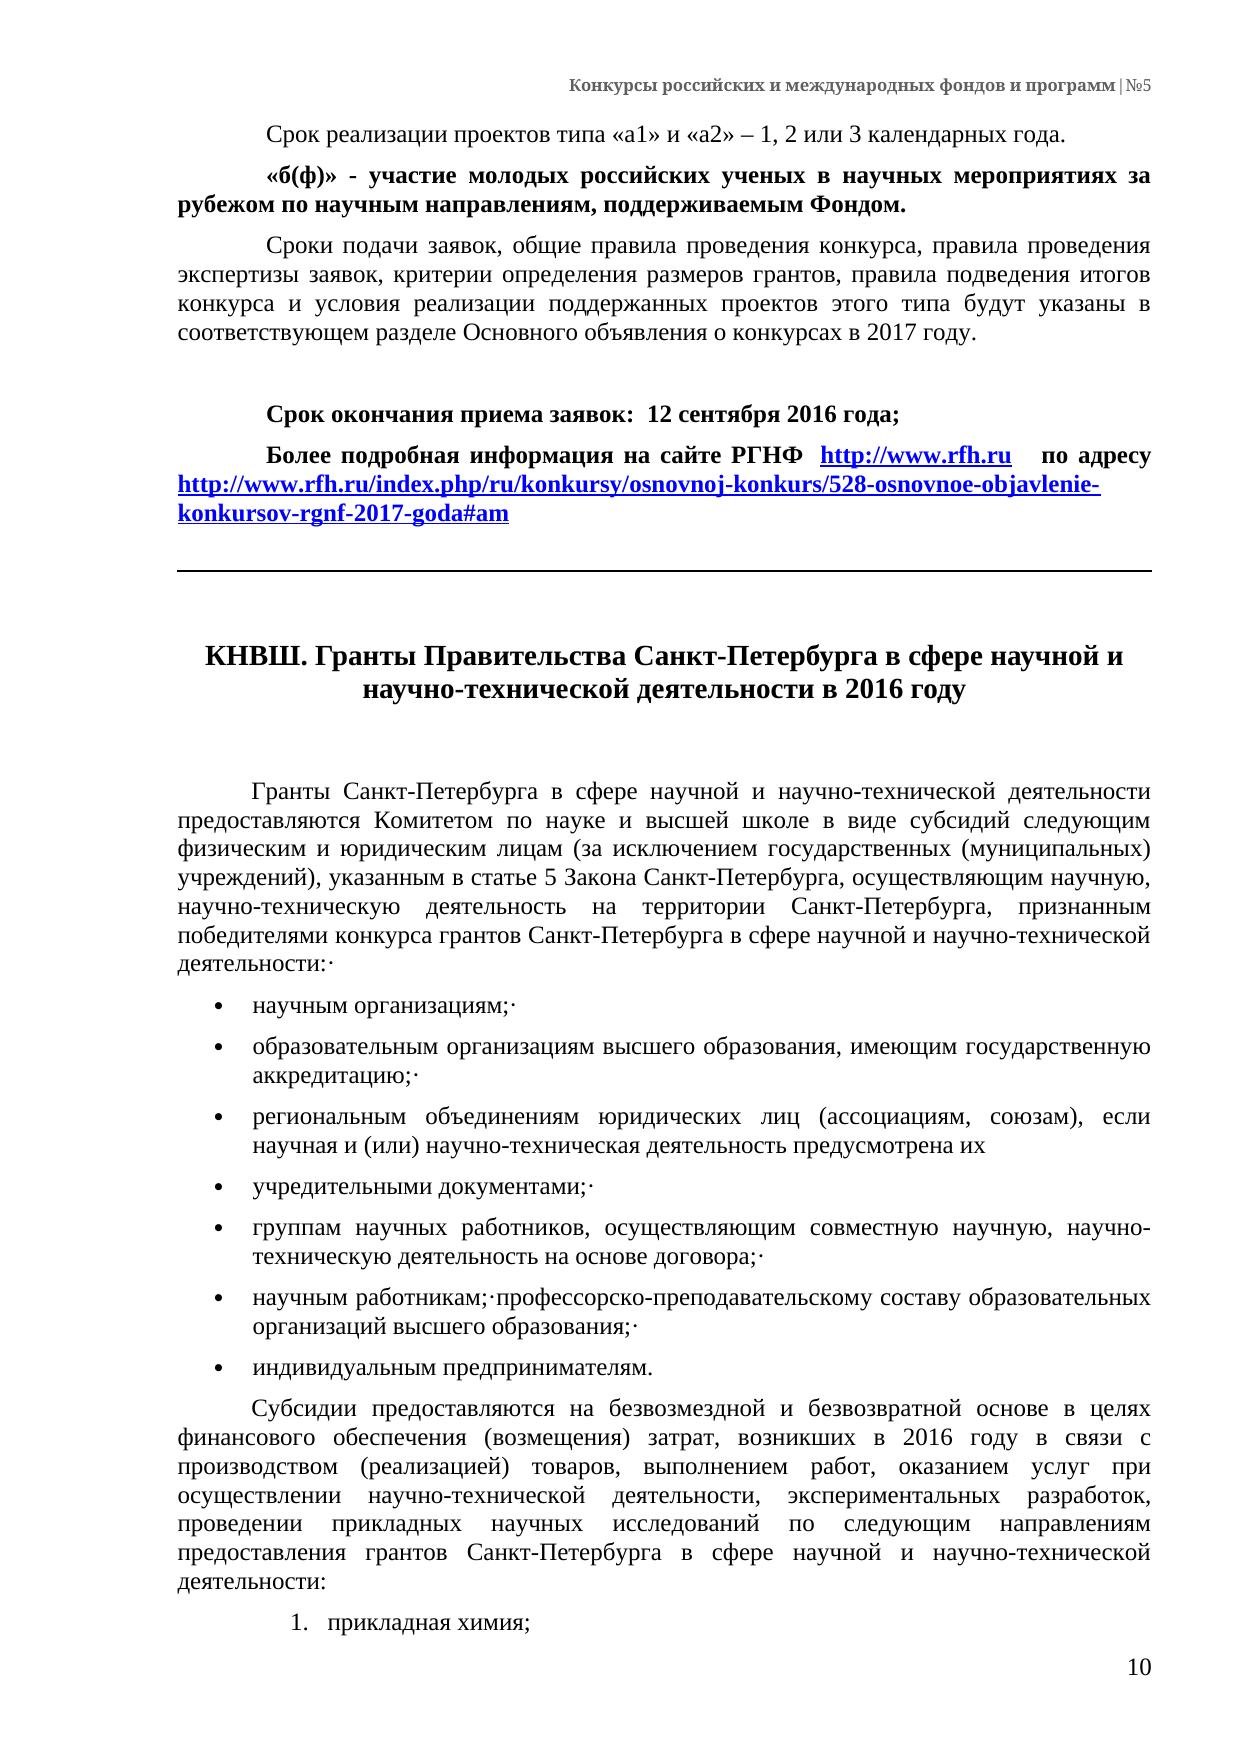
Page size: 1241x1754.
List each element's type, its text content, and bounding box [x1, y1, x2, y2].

list образовательным организациям высшего образования, имеющим государственную аккредитацию;· [215, 1031, 1152, 1088]
list группам научных работников, осуществляющим совместную научную, научно-техническую деятельность на основе договора;· [215, 1212, 1152, 1270]
text Срок окончания приема заявок: 12 сентября 2016 года; [177, 399, 1152, 428]
list прикладная химия; [290, 1607, 1152, 1636]
text Гранты Санкт-Петербурга в сфере научной и научно-технической деятельности предоставляются Комитетом по науке и высшей школе в виде субсидий следующим физическим и юридическим лицам (за исключением государственных (муниципальных) учреждений), указанным в статье 5 Закона Санкт-Петербурга, осуществляющим научную, научно-техническую деятельность на территории Санкт-Петербурга, признанным победителями конкурса грантов Санкт-Петербурга в сфере научной и научно-технической деятельности:· [177, 776, 1152, 977]
list индивидуальным предпринимателям. [215, 1352, 1152, 1381]
text Более подробная информация на сайте РГНФ http://www.rfh.ru по адресу http://www.rfh.ru/index.php/ru/konkursy/osnovnoj-konkurs/528-osnovnoe-objavlenie-konkursov-rgnf-2017-goda#am [177, 440, 1152, 527]
list учредительными документами;· [215, 1171, 1152, 1200]
list научным работникам;·профессорско-преподавательскому составу образовательных организаций высшего образования;· [215, 1282, 1152, 1340]
subtitle КНВШ. Гранты Правительства Санкт-Петербурга в сфере научной и научно-технической деятельности в 2016 году [177, 638, 1152, 705]
text «б(ф)» - участие молодых российских ученых в научных мероприятиях за рубежом по научным направлениям, поддерживаемым Фондом. [177, 160, 1152, 218]
list научным организациям;· [215, 990, 1152, 1018]
list региональным объединениям юридических лиц (ассоциациям, союзам), если научная и (или) научно-техническая деятельность предусмотрена их [215, 1101, 1152, 1158]
text Субсидии предоставляются на безвозмездной и безвозвратной основе в целях финансового обеспечения (возмещения) затрат, возникших в 2016 году в связи с производством (реализацией) товаров, выполнением работ, оказанием услуг при осуществлении научно-технической деятельности, экспериментальных разработок, проведении прикладных научных исследований по следующим направлениям предоставления грантов Санкт-Петербурга в сфере научной и научно-технической деятельности: [177, 1393, 1152, 1595]
text Сроки подачи заявок, общие правила проведения конкурса, правила проведения экспертизы заявок, критерии определения размеров грантов, правила подведения итогов конкурса и условия реализации поддержанных проектов этого типа будут указаны в соответствующем разделе Основного объявления о конкурсах в 2017 году. [177, 230, 1152, 345]
text Срок реализации проектов типа «а1» и «а2» – 1, 2 или 3 календарных года. [177, 119, 1152, 148]
